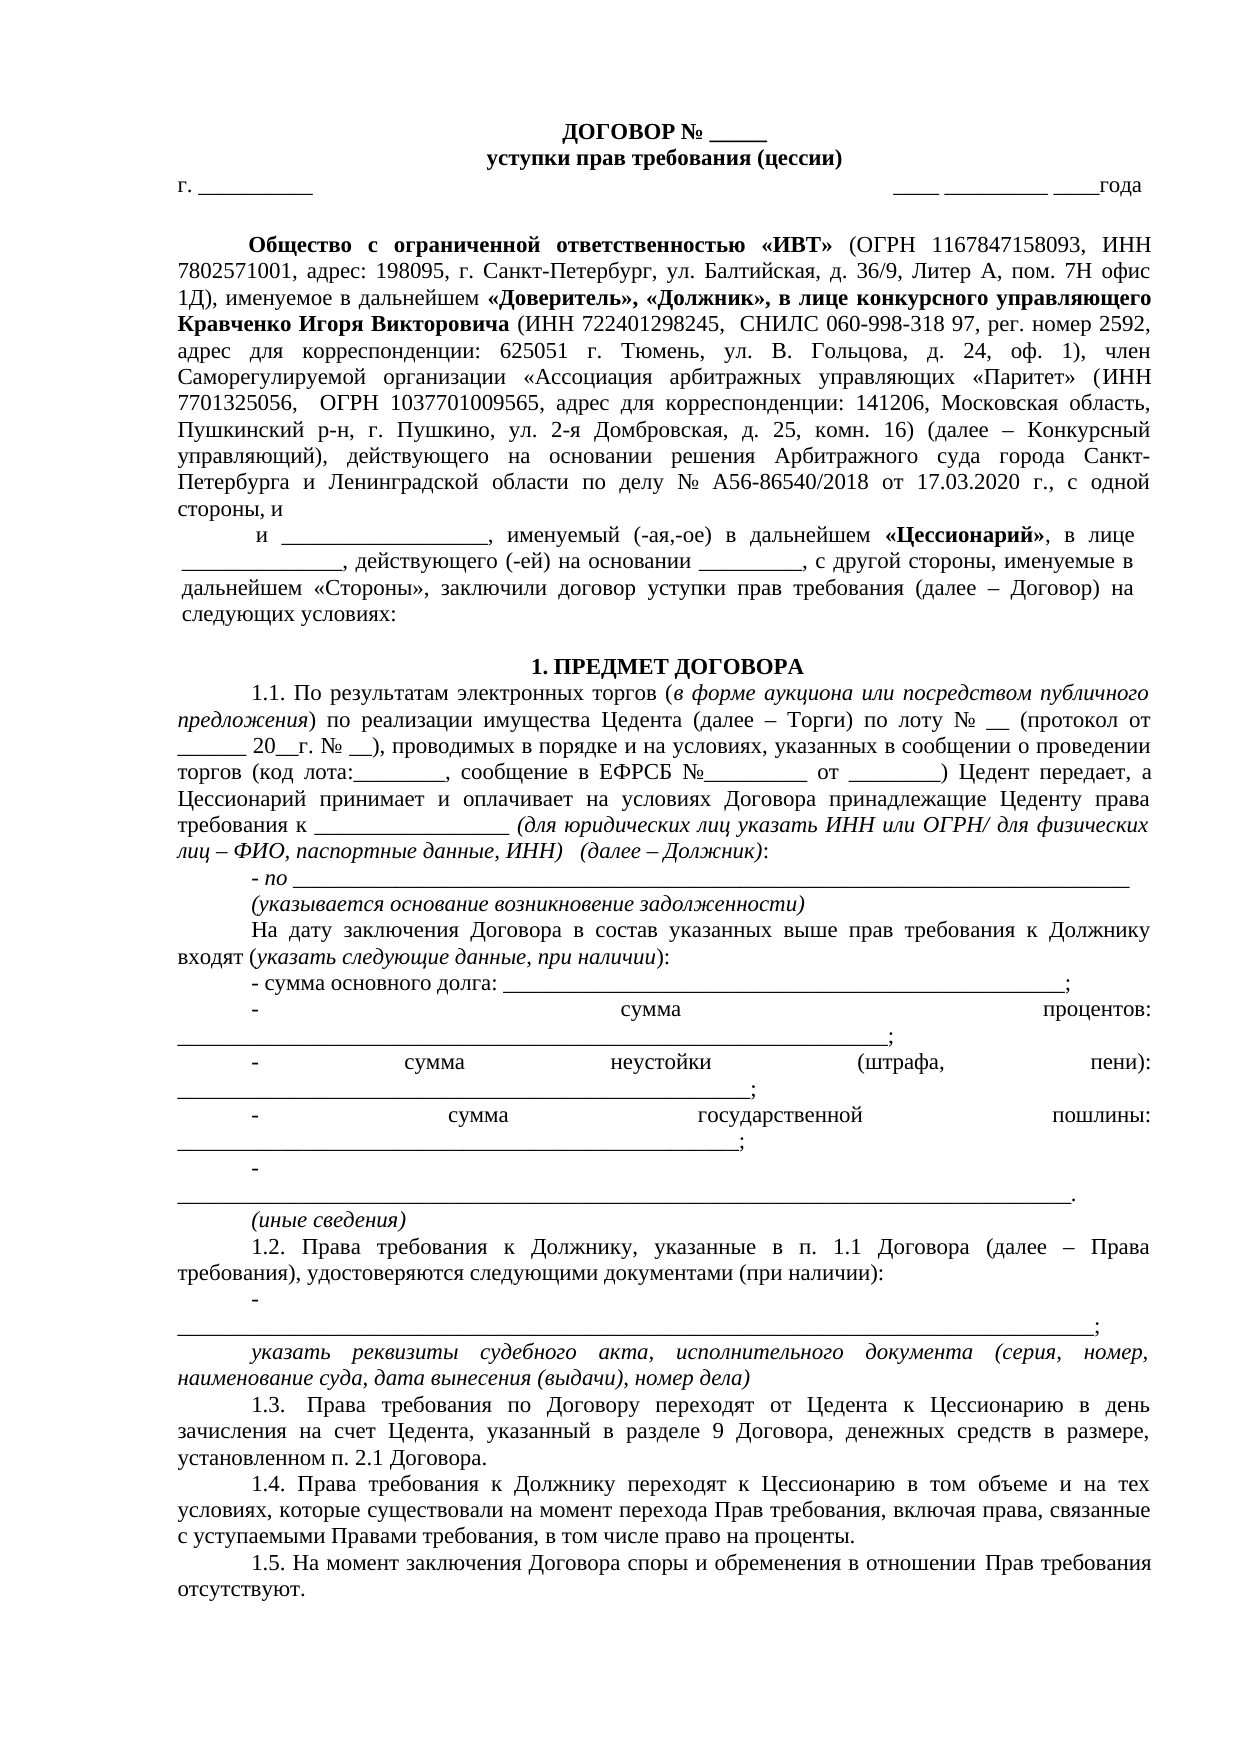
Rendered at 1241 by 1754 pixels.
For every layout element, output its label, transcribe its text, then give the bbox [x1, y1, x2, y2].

text г. __________ ____ _________ ____года [177, 171, 1152, 197]
text уступки прав требования (цессии) [177, 144, 1152, 171]
text 1.1. По результатам электронных торгов (в форме аукциона или посредством публичного предложения) по реализации имущества Цедента (далее – Торги) по лоту № __ (протокол от ______ 20__г. № __), проводимых в порядке и на условиях, указанных в сообщении о проведении торгов (код лота:________, сообщение в ЕФРСБ №_________ от ________) Цедент передает, а Цессионарий принимает и оплачивает на условиях Договора принадлежащие Цеденту права требования к _________________ (для юридических лиц указать ИНН или ОГРН/ для физических лиц – ФИО, паспортные данные, ИНН) (далее – Должник): [177, 679, 1152, 864]
text - сумма процентов: ______________________________________________________________; [177, 996, 1152, 1048]
text (указывается основание возникновение задолженности) [177, 890, 1152, 916]
text 1.3. Права требования по Договору переходят от Цедента к Цессионарию в день зачисления на счет Цедента, указанный в разделе 9 Договора, денежных средств в размере, установленном п. 2.1 Договора. [177, 1391, 1152, 1470]
text Общество с ограниченной ответственностью «ИВТ» (ОГРН 1167847158093, ИНН 7802571001, адрес: 198095, г. Санкт-Петербург, ул. Балтийская, д. 36/9, Литер А, пом. 7Н офис 1Д), именуемое в дальнейшем «Доверитель», «Должник», в лице конкурсного управляющего Кравченко Игоря Викторовича (ИНН 722401298245, СНИЛС 060-998-318 97, рег. номер 2592, адрес для корреспонденции: 625051 г. Тюмень, ул. В. Гольцова, д. 24, оф. 1), член Саморегулируемой организации «Ассоциация арбитражных управляющих «Паритет» (ИНН 7701325056, ОГРН 1037701009565, адрес для корреспонденции: 141206, Московская область, Пушкинский р-н, г. Пушкино, ул. 2-я Домбровская, д. 25, комн. 16) (далее – Конкурсный управляющий), действующего на основании решения Арбитражного суда города Санкт-Петербурга и Ленинградской области по делу № А56-86540/2018 от 17.03.2020 г., с одной стороны, и [177, 231, 1152, 521]
text 1.2. Права требования к Должнику, указанные в п. 1.1 Договора (далее – Права требования), удостоверяются следующими документами (при наличии): [177, 1233, 1152, 1285]
text 1.5. На момент заключения Договора споры и обременения в отношении Прав требования отсутствуют. [177, 1549, 1152, 1602]
text - ______________________________________________________________________________. [177, 1154, 1152, 1206]
text (иные сведения) [177, 1206, 1152, 1233]
text указать реквизиты судебного акта, исполнительного документа (серия, номер, наименование суда, дата вынесения (выдачи), номер дела) [177, 1338, 1152, 1391]
text ДОГОВОР № _____ [177, 118, 1152, 144]
text 1.4. Права требования к Должнику переходят к Цессионарию в том объеме и на тех условиях, которые существовали на момент перехода Прав требования, включая права, связанные с уступаемыми Правами требования, в том числе право на проценты. [177, 1470, 1152, 1549]
text 1. ПРЕДМЕТ ДОГОВОРА [177, 653, 1158, 679]
text - сумма основного долга: _________________________________________________; [177, 969, 1152, 996]
text - ________________________________________________________________________________; [177, 1285, 1152, 1338]
text - сумма неустойки (штрафа, пени): __________________________________________________; [177, 1048, 1152, 1101]
text и __________________, именуемый (-ая,-ое) в дальнейшем «Цессионарий», в лице ______________, действующего (-ей) на основании _________, с другой стороны, именуемые в дальнейшем «Стороны», заключили договор уступки прав требования (далее – Договор) на следующих условиях: [182, 521, 1135, 627]
text На дату заключения Договора в состав указанных выше прав требования к Должнику входят (указать следующие данные, при наличии): [177, 916, 1152, 969]
text - сумма государственной пошлины: _________________________________________________; [177, 1101, 1152, 1154]
text - по _________________________________________________________________________ [177, 864, 1152, 890]
